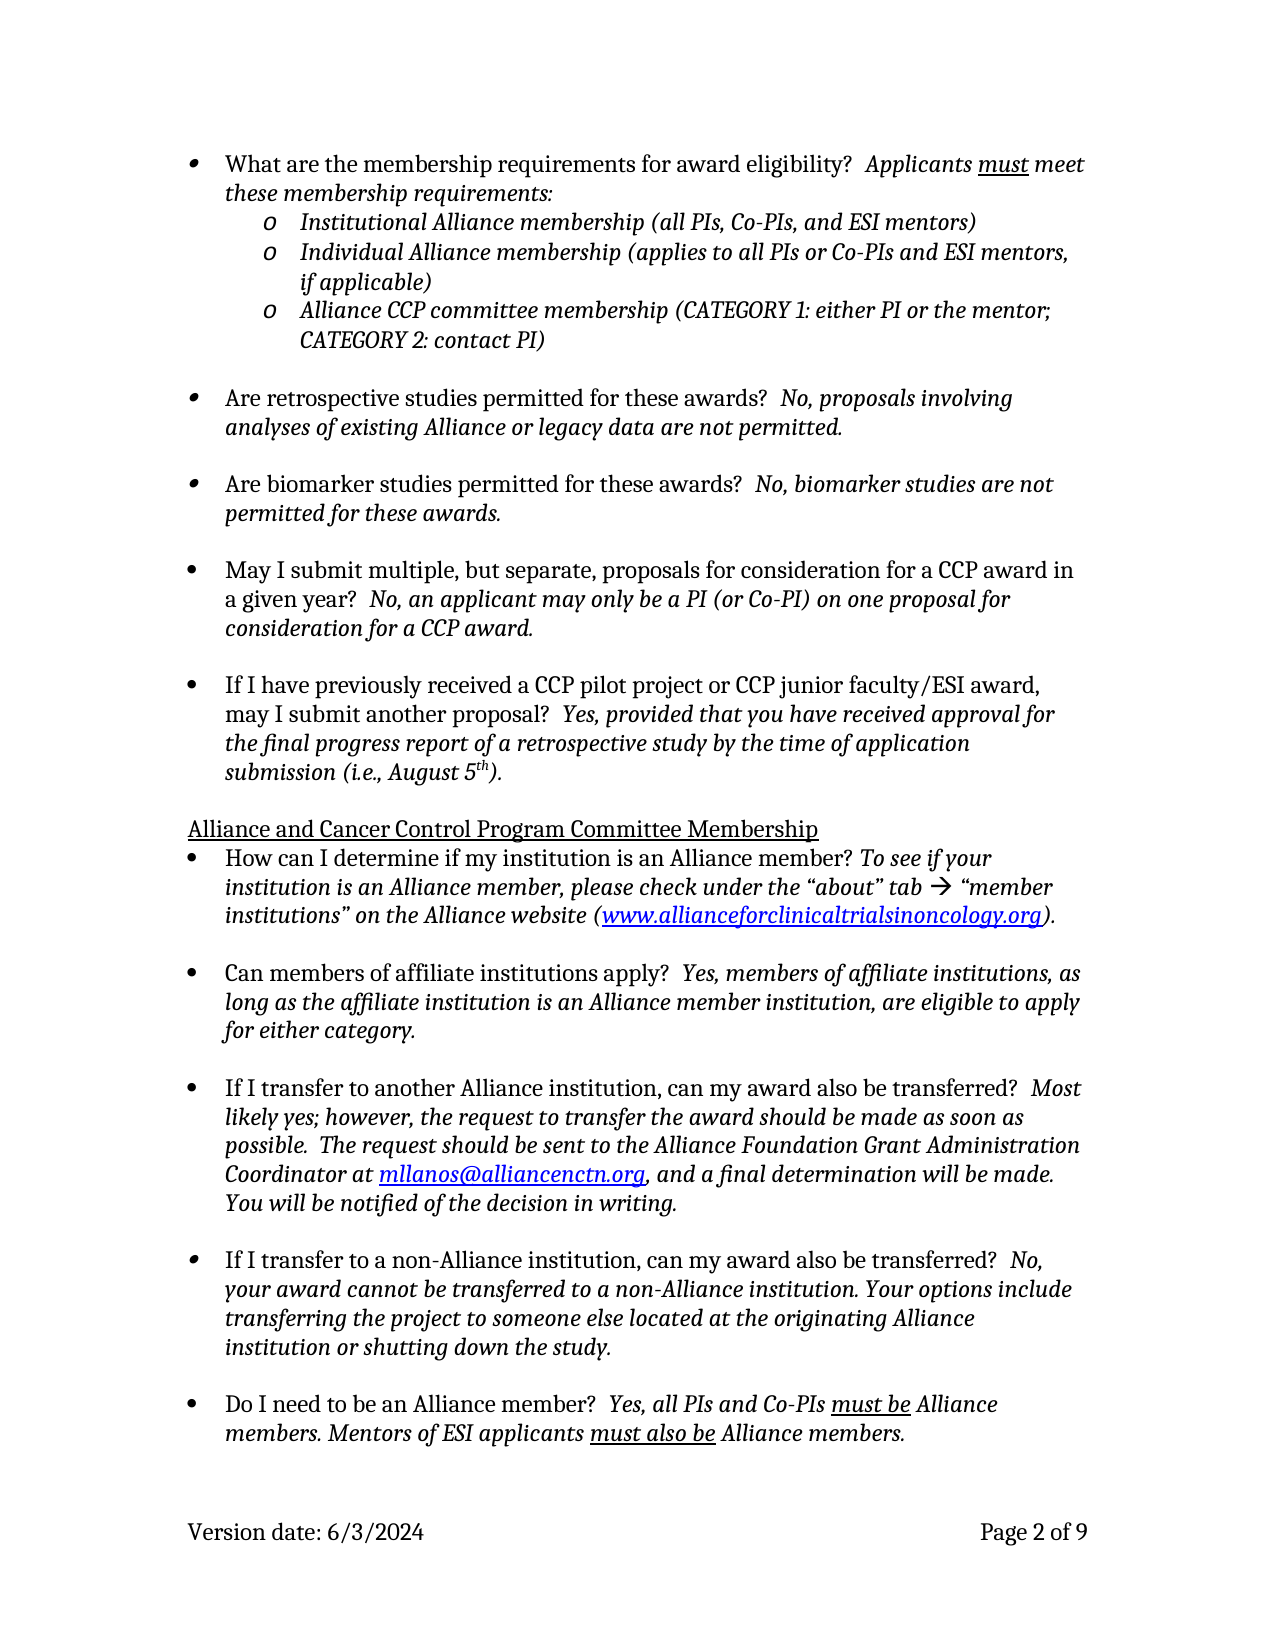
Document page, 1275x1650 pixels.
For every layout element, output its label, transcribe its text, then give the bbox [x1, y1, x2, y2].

list Do I need to be an Alliance member? Yes, all PIs and Co-PIs must be Alliance members. Mentors of ESI applicants must also be Alliance members. [187, 1390, 1087, 1447]
list Individual Alliance membership (applies to all PIs or Co-PIs and ESI mentors, if applicable) [262, 237, 1087, 296]
list Are biomarker studies permitted for these awards? No, biomarker studies are not permitted for these awards. [187, 470, 1087, 527]
list How can I determine if my institution is an Alliance member? To see if your institution is an Alliance member, please check under the “about” tab “member institutions” on the Alliance website (www.allianceforclinicaltrialsinoncology.org). [187, 844, 1087, 930]
list Can members of affiliate institutions apply? Yes, members of affiliate institutions, as long as the affiliate institution is an Alliance member institution, are eligible to apply for either category. [187, 959, 1087, 1045]
list May I submit multiple, but separate, proposals for consideration for a CCP award in a given year? No, an applicant may only be a PI (or Co-PI) on one proposal for consideration for a CCP award. [187, 556, 1087, 642]
list Institutional Alliance membership (all PIs, Co-PIs, and ESI mentors) [262, 207, 1087, 237]
list If I have previously received a CCP pilot project or CCP junior faculty/ESI award, may I submit another proposal? Yes, provided that you have received approval for the final progress report of a retrospective study by the time of application submission (i.e., August 5th). [187, 671, 1087, 786]
list Are retrospective studies permitted for these awards? No, proposals involving analyses of existing Alliance or legacy data are not permitted. [187, 384, 1087, 441]
text Alliance and Cancer Control Program Committee Membership [187, 815, 1087, 844]
list What are the membership requirements for award eligibility? Applicants must meet these membership requirements: [187, 150, 1087, 207]
list If I transfer to another Alliance institution, can my award also be transferred? Most likely yes; however, the request to transfer the award should be made as soon as possible. The request should be sent to the Alliance Foundation Grant Administration Coordinator at mllanos@alliancenctn.org, and a final determination will be made. You will be notified of the decision in writing. [187, 1074, 1087, 1217]
list Alliance CCP committee membership (CATEGORY 1: either PI or the mentor; CATEGORY 2: contact PI) [262, 296, 1087, 355]
list If I transfer to a non-Alliance institution, can my award also be transferred? No, your award cannot be transferred to a non-Alliance institution. Your options include transferring the project to someone else located at the originating Alliance institution or shutting down the study. [187, 1246, 1087, 1361]
